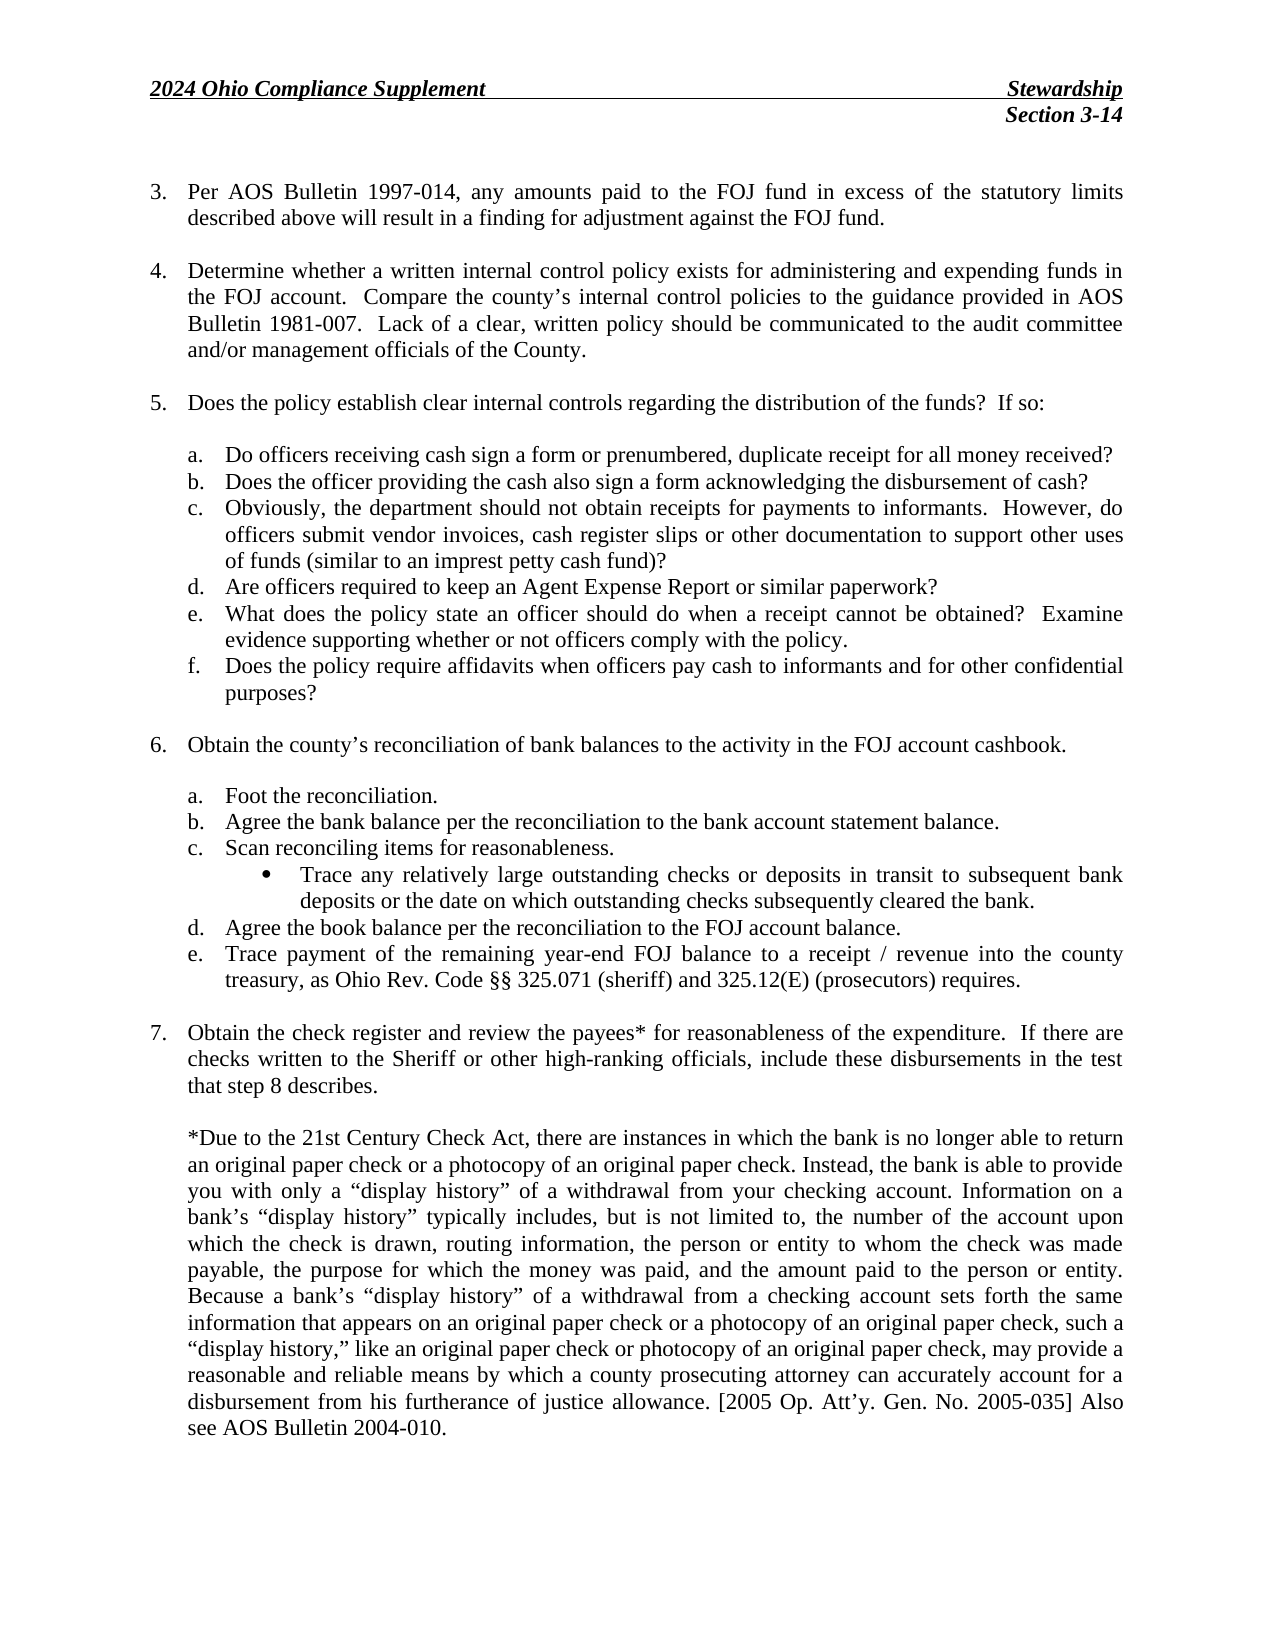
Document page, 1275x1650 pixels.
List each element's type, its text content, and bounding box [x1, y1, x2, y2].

list Do officers receiving cash sign a form or prenumbered, duplicate receipt for all money received? [187, 442, 1125, 468]
list Foot the reconciliation. [187, 782, 1125, 808]
list What does the policy state an officer should do when a receipt cannot be obtained? Examine evidence supporting whether or not officers comply with the policy. [187, 600, 1125, 652]
list Trace any relatively large outstanding checks or deposits in transit to subsequent bank deposits or the date on which outstanding checks subsequently cleared the bank. [262, 861, 1125, 913]
list Does the policy establish clear internal controls regarding the distribution of the funds? If so: [150, 389, 1125, 415]
list Scan reconciling items for reasonableness. [187, 834, 1125, 861]
list Trace payment of the remaining year-end FOJ balance to a receipt / revenue into the county treasury, as Ohio Rev. Code §§ 325.071 (sheriff) and 325.12(E) (prosecutors) requires. [187, 940, 1125, 993]
list Obviously, the department should not obtain receipts for payments to informants. However, do officers submit vendor invoices, cash register slips or other documentation to support other uses of funds (similar to an imprest petty cash fund)? [187, 494, 1125, 573]
list Does the officer providing the cash also sign a form acknowledging the disbursement of cash? [187, 468, 1125, 494]
text *Due to the 21st Century Check Act, there are instances in which the bank is no longer able to return an original paper check or a photocopy of an original paper check. Instead, the bank is able to provide you with only a “display history” of a withdrawal from your checking account. Information on a bank’s “display history” typically includes, but is not limited to, the number of the account upon which the check is drawn, routing information, the person or entity to whom the check was made payable, the purpose for which the money was paid, and the amount paid to the person or entity. Because a bank’s “display history” of a withdrawal from a checking account sets forth the same information that appears on an original paper check or a photocopy of an original paper check, such a “display history,” like an original paper check or photocopy of an original paper check, may provide a reasonable and reliable means by which a county prosecuting attorney can accurately account for a disbursement from his furtherance of justice allowance. [2005 Op. Att’y. Gen. No. 2005-035] Also see AOS Bulletin 2004-010. [187, 1124, 1125, 1441]
list Obtain the check register and review the payees* for reasonableness of the expenditure. If there are checks written to the Sheriff or other high-ranking officials, include these disbursements in the test that step 8 describes. [150, 1019, 1125, 1098]
list Does the policy require affidavits when officers pay cash to informants and for other confidential purposes? [187, 652, 1125, 705]
list Determine whether a written internal control policy exists for administering and expending funds in the FOJ account. Compare the county’s internal control policies to the guidance provided in AOS Bulletin 1981-007. Lack of a clear, written policy should be communicated to the audit committee and/or management officials of the County. [150, 257, 1125, 362]
list Obtain the county’s reconciliation of bank balances to the activity in the FOJ account cashbook. [150, 731, 1125, 758]
list Are officers required to keep an Agent Expense Report or similar paperwork? [187, 573, 1125, 600]
list Per AOS Bulletin 1997-014, any amounts paid to the FOJ fund in excess of the statutory limits described above will result in a finding for adjustment against the FOJ fund. [150, 178, 1125, 231]
list Agree the book balance per the reconciliation to the FOJ account balance. [187, 913, 1125, 940]
list Agree the bank balance per the reconciliation to the bank account statement balance. [187, 808, 1125, 834]
